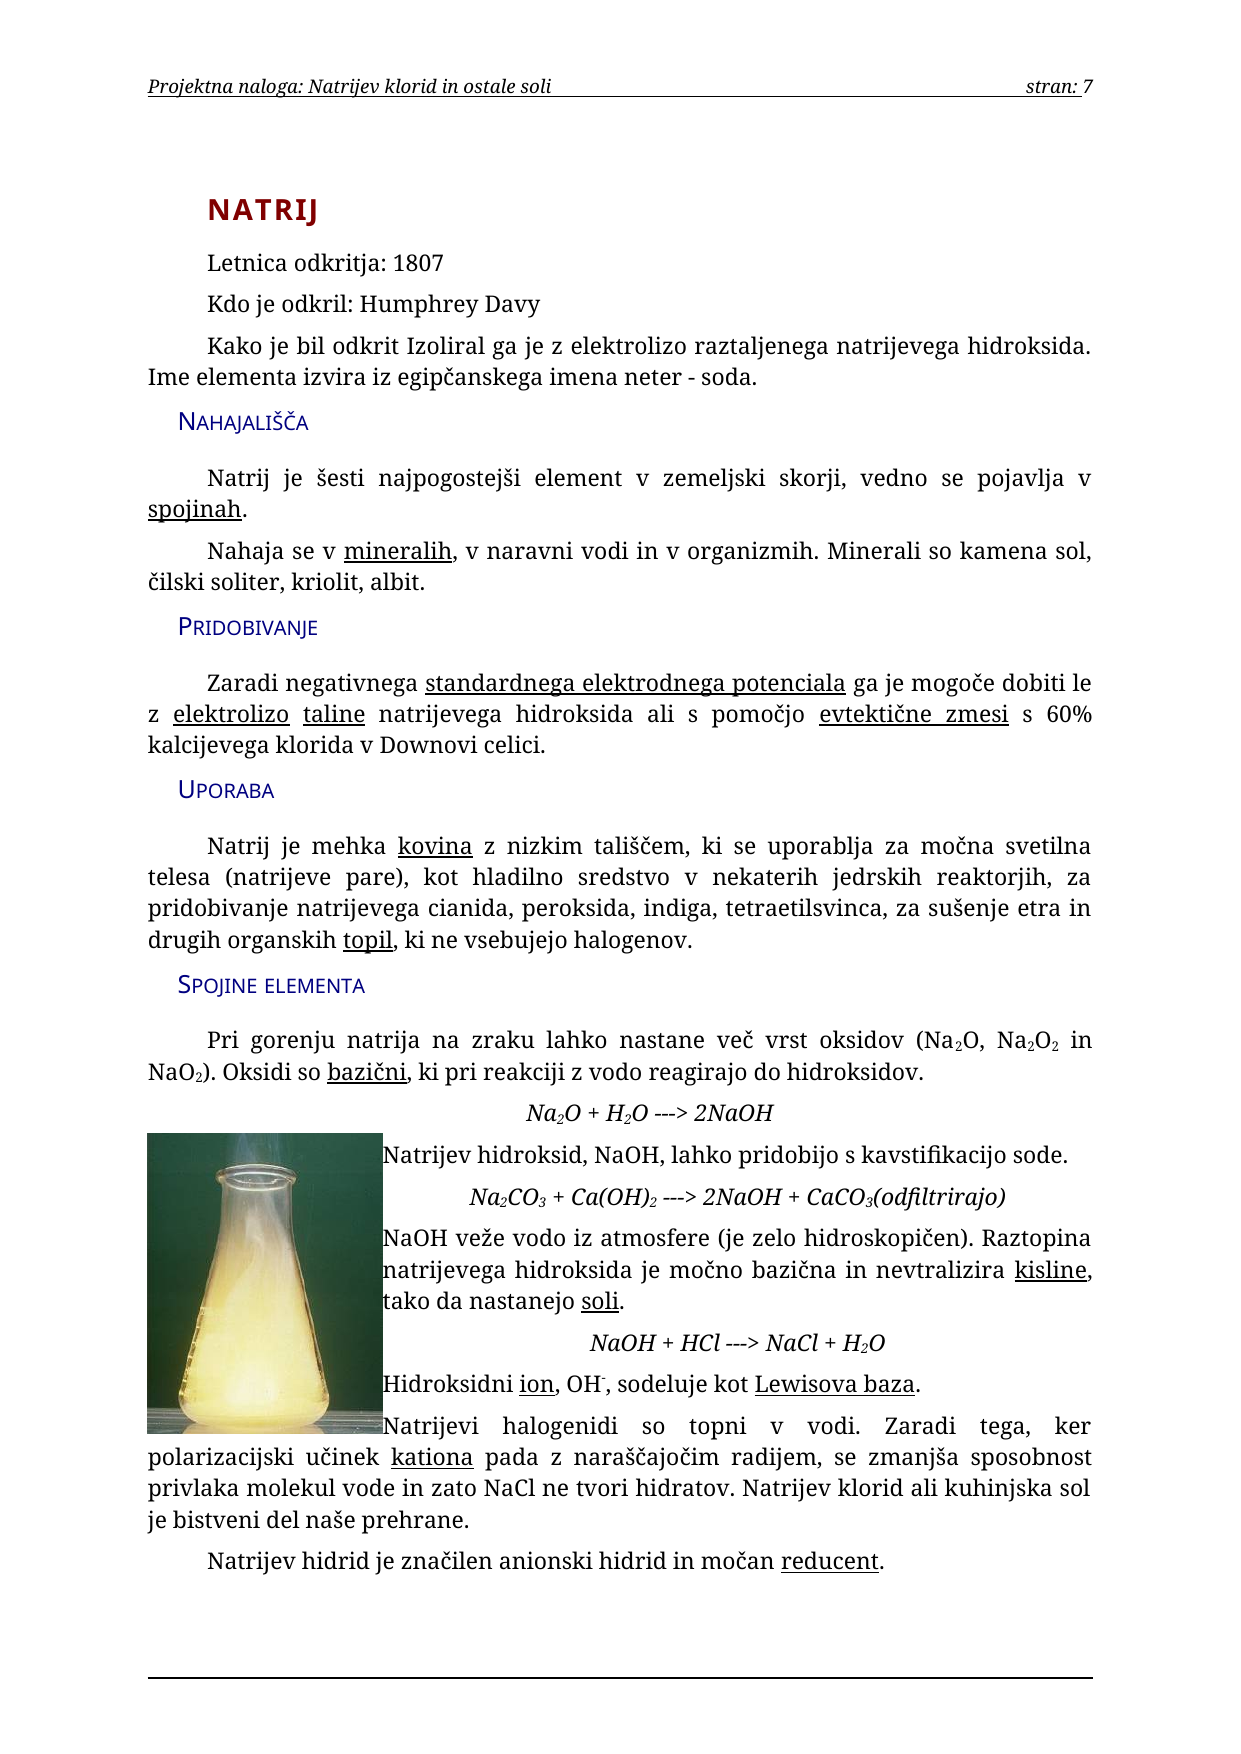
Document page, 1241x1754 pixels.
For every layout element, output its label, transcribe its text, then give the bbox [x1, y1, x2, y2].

text Na2O + H2O ---> 2NaOH [148, 1097, 1092, 1128]
text Nahajališča [177, 404, 1092, 438]
text Nahaja se v mineralih, v naravni vodi in v organizmih. Minerali so kamena sol, čilski soliter, kriolit, albit. [148, 535, 1092, 597]
text Natrijevi halogenidi so topni v vodi. Zaradi tega, ker polarizacijski učinek kationa pada z naraščajočim radijem, se zmanjša sposobnost privlaka molekul vode in zato NaCl ne tvori hidratov. Natrijev klorid ali kuhinjska sol je bistveni del naše prehrane. [148, 1410, 1092, 1535]
text Hidroksidni ion, OH-, sodeluje kot Lewisova baza. [148, 1368, 1092, 1399]
text Pridobivanje [177, 609, 1092, 643]
text NaOH veže vodo iz atmosfere (je zelo hidroskopičen). Raztopina natrijevega hidroksida je močno bazična in nevtralizira kisline, tako da nastanejo soli. [148, 1222, 1092, 1316]
text Kdo je odkril: Humphrey Davy [148, 288, 1092, 319]
text Natrij je mehka kovina z nizkim tališčem, ki se uporablja za močna svetilna telesa (natrijeve pare), kot hladilno sredstvo v nekaterih jedrskih reaktorjih, za pridobivanje natrijevega cianida, peroksida, indiga, tetraetilsvinca, za sušenje etra in drugih organskih topil, ki ne vsebujejo halogenov. [148, 830, 1092, 955]
text Zaradi negativnega standardnega elektrodnega potenciala ga je mogoče dobiti le z elektrolizo taline natrijevega hidroksida ali s pomočjo evtektične zmesi s 60% kalcijevega klorida v Downovi celici. [148, 667, 1092, 760]
text Uporaba [177, 772, 1092, 806]
text NATRIJ [207, 189, 1092, 229]
text Spojine elementa [177, 967, 1092, 1001]
text Kako je bil odkrit Izoliral ga je z elektrolizo raztaljenega natrijevega hidroksida. Ime elementa izvira iz egipčanskega imena neter - soda. [148, 330, 1092, 392]
text Natrijev hidrid je značilen anionski hidrid in močan reducent. [148, 1545, 1092, 1576]
picture [147, 1133, 383, 1434]
text Natrij je šesti najpogostejši element v zemeljski skorji, vedno se pojavlja v spojinah. [148, 462, 1092, 524]
text Na2CO3 + Ca(OH)2 ---> 2NaOH + CaCO3(odfiltrirajo) [148, 1181, 1092, 1212]
text Letnica odkritja: 1807 [148, 246, 1092, 278]
text NaOH + HCl ---> NaCl + H2O [148, 1326, 1092, 1358]
text Natrijev hidroksid, NaOH, lahko pridobijo s kavstifikacijo sode. [148, 1139, 1092, 1170]
text Pri gorenju natrija na zraku lahko nastane več vrst oksidov (Na2O, Na2O2 in NaO2). Oksidi so bazični, ki pri reakciji z vodo reagirajo do hidroksidov. [148, 1024, 1092, 1087]
